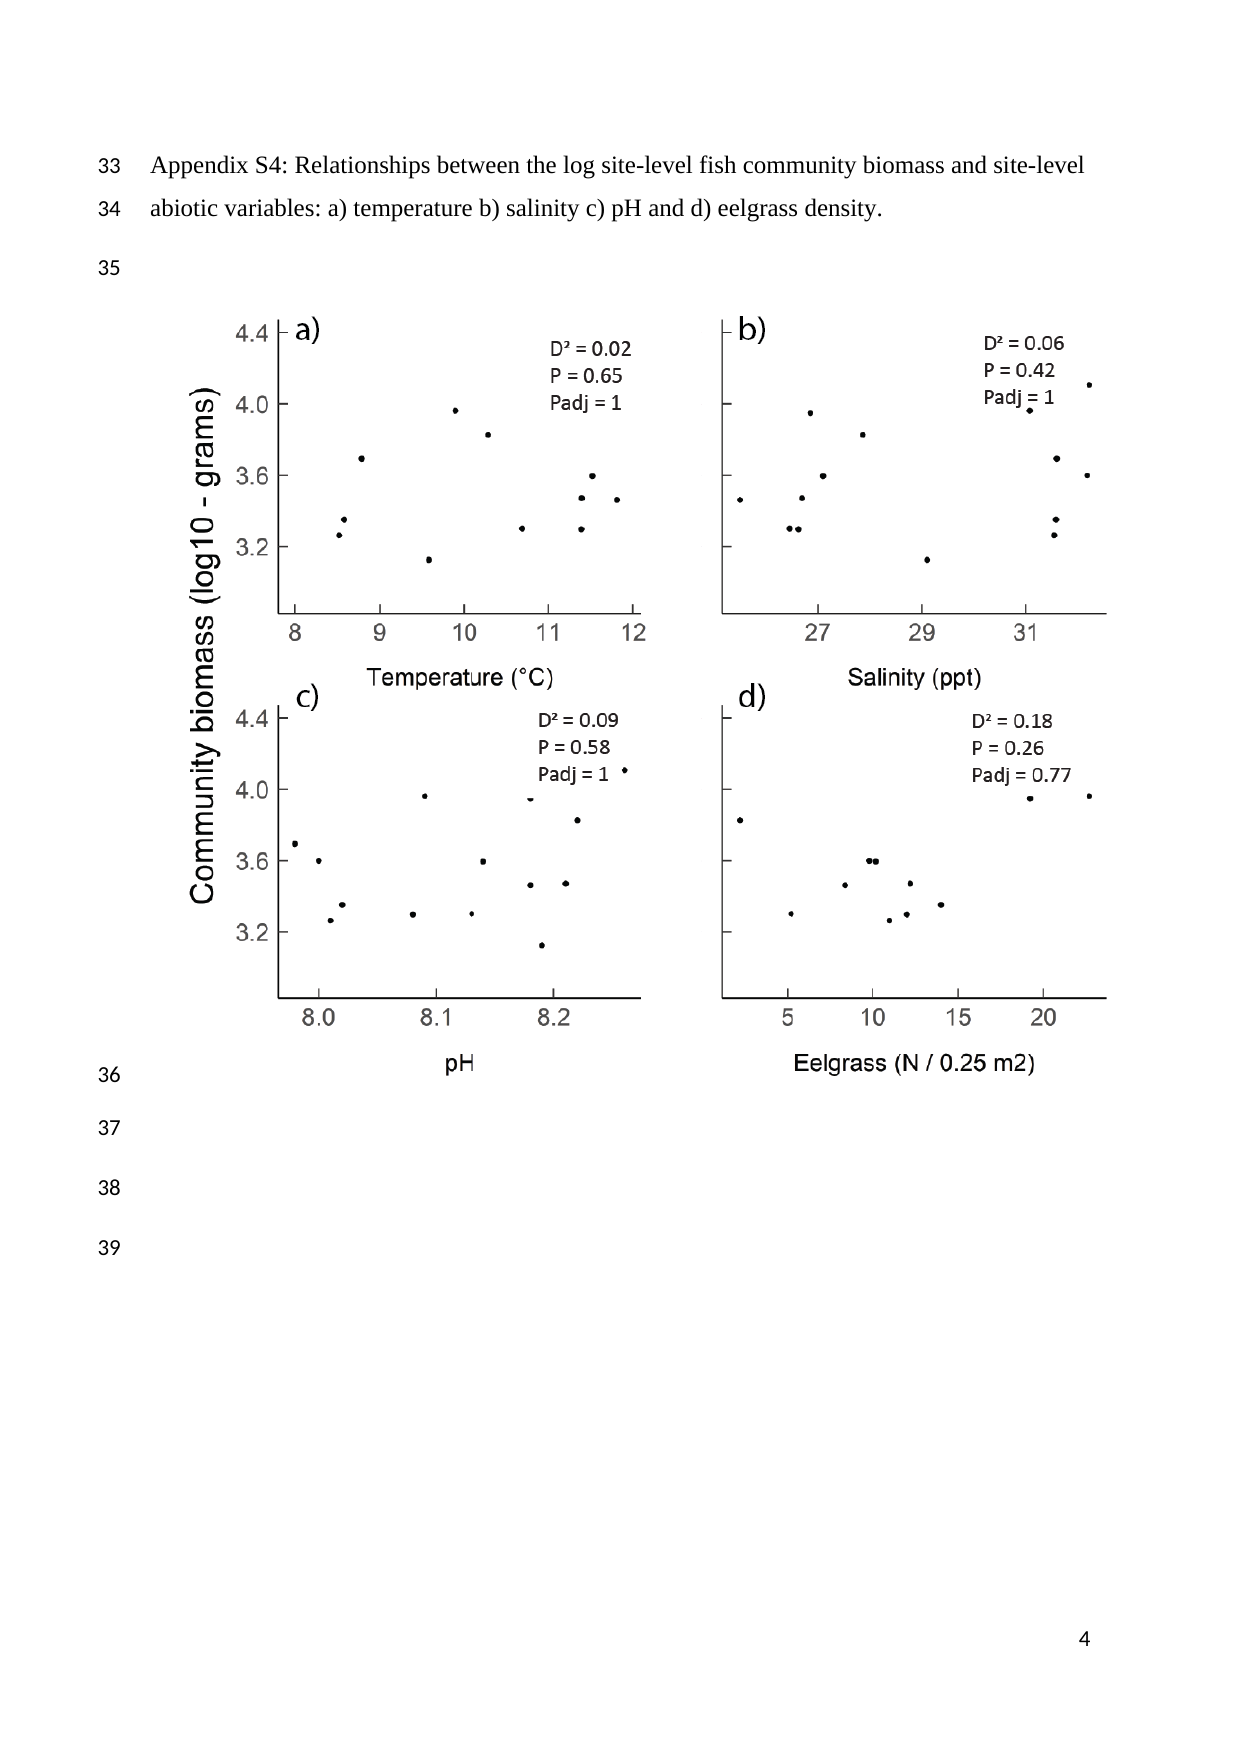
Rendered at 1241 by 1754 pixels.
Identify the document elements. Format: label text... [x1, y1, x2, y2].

text Appendix S4: Relationships between the log site-level fish community biomass and site-level abiotic variables: a) temperature b) salinity c) pH and d) eelgrass density. [150, 150, 1090, 222]
picture [150, 312, 1114, 1083]
